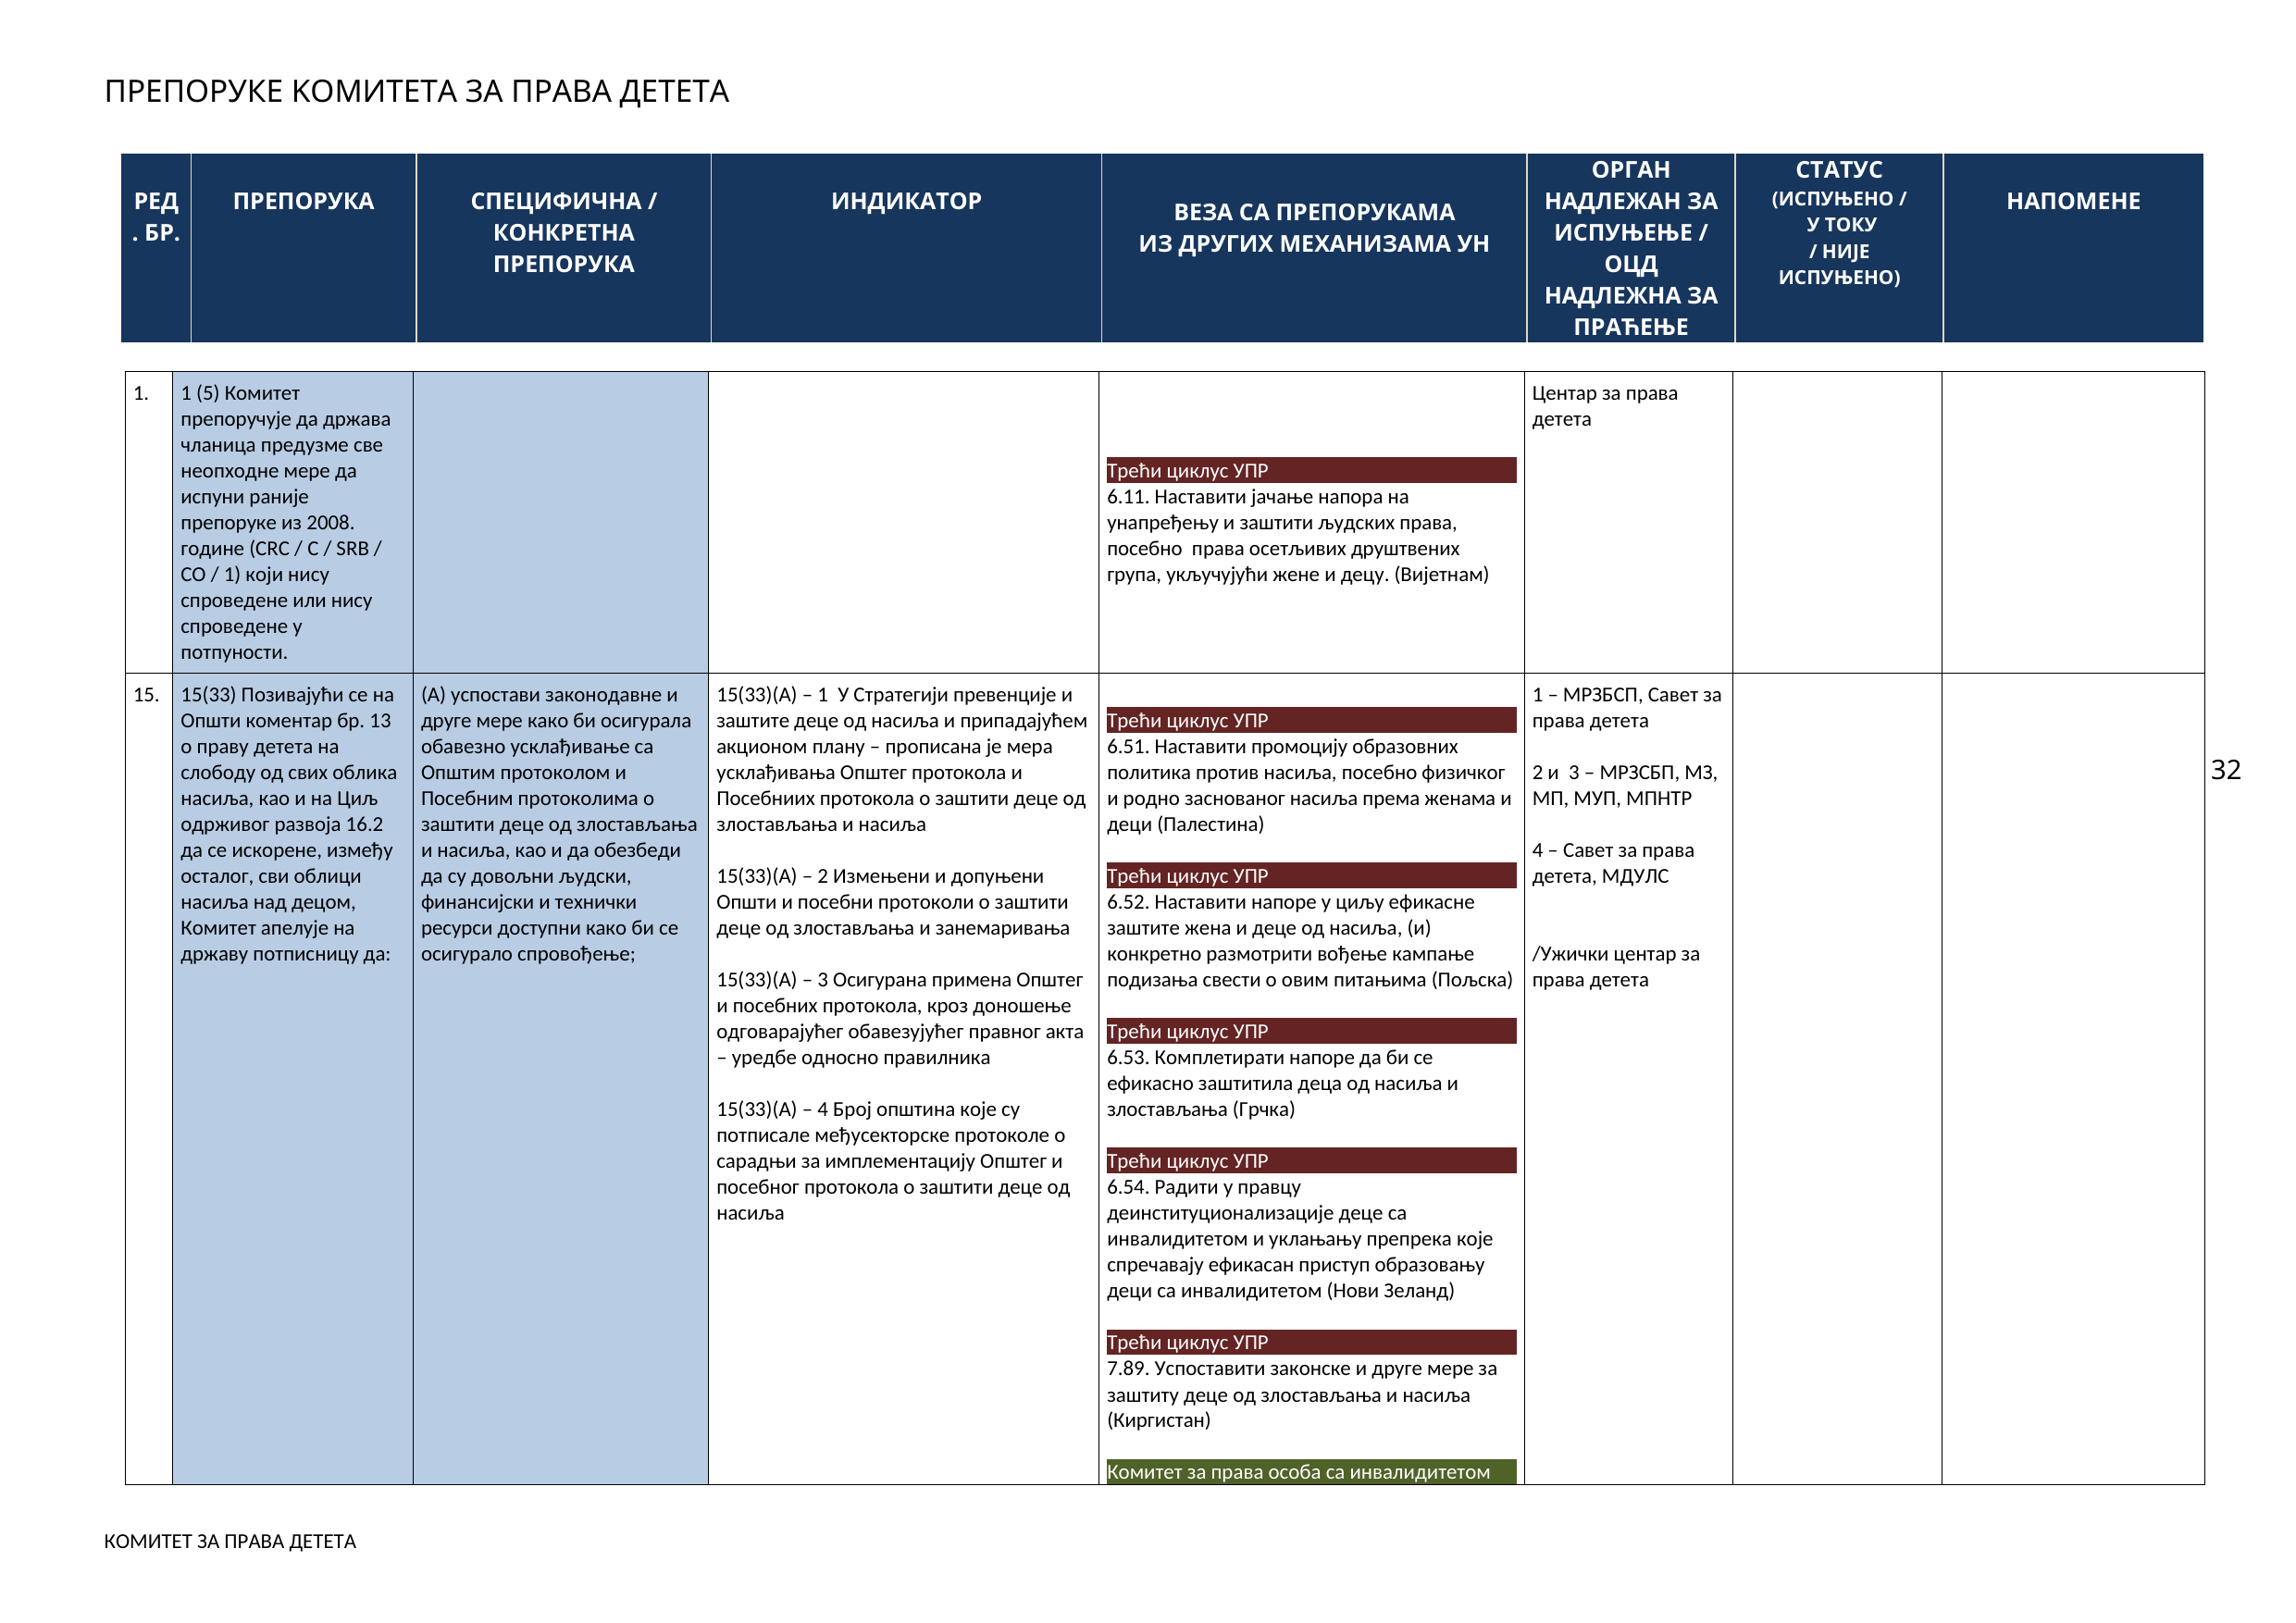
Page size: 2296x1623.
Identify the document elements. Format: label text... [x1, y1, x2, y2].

table_cell 1 – МРЗБСП, Савет за права детета 2 и 3 – МРЗСБП, МЗ, МП, МУП, МПНТР 4 – Савет за права детета, МДУЛС /Ужички центар за права детета [1525, 674, 1732, 1484]
table_header [414, 372, 708, 673]
table_cell [1942, 674, 2204, 1484]
table_cell (A) успостави законодавне и друге мере како би осигурала обавезно усклађивање са Општим протоколом и Посебним протоколима о заштити деце од злостављања и насиља, као и да обезбеди да су довољни људски, финансијски и технички ресурси доступни како би се осигурало спровођење; [414, 674, 708, 1484]
table_header Центар за права детета [1525, 372, 1732, 673]
table_header [1733, 372, 1942, 673]
table_cell 15. [126, 674, 172, 1484]
table_header [709, 372, 1098, 673]
table_cell Трећи циклус УПР 6.51. Наставити промоцију образовних политика против насиља, посебно физичког и родно заснованог насиља према женама и деци (Палестина) Трећи циклус УПР 6.52. Наставити напоре у циљу ефикасне заштите жена и деце од насиља, (и) конкретно размотрити вођење кампање подизања свести о овим питањима (Пољска) Трећи циклус УПР 6.53. Комплетирати напоре да би се ефикасно заштитила деца од насиља и злостављања (Грчка) Трећи циклус УПР 6.54. Радити у правцу деинституционализације деце са инвалидитетом и уклањању препрека које спречавају ефикасан приступ образовању деци са инвалидитетом (Нови Зеланд) Трећи циклус УПР 7.89. Успоставити законске и друге мере за заштиту деце од злостављања и насиља (Киргистан) Комитет за права особа са инвалидитетом 32. Комитет препоручује држави чланици да одрасле и децу са инвалидитетом у институционалном окружењу заштити од насиља, злостављања и лошег поступања било које врсте. Комитет за присилне нестанке 14. (34) Комитет такође жели да нагласи посебно окрутан ефекат присилних нестанака на људска права жена и деце. Жене које су изложене присилном нестанку посебно су осетљиве на сексуалне и друге облике родно заснованог насиља. Жене, рођаци нестале особе могу трпети озбиљне социјалне и екпномске последице и бити подвргнуте насиљу, прогону и одмазди због њихових напора да лоцирају своје најмилије. Деца која су жртве присилног нестанка, било због тога што су сами били изложени нестанку, или зато што трпе последице нестанка својих рођака, посебно су осетљива на бројна кршења људских права, укључујући замену идентитета. У том контексту, Комитет ставља посебан нагласак на потребу да Држава чланица осигура да се родне перспективе и осетљиви приступи деци користе у спровођењу права и обавеза из Конвенције. [1099, 674, 1524, 1484]
table_cell 15(33) Позивајући се на Општи коментар бр. 13 о праву детета на слободу од свих облика насиља, као и на Циљ одрживог развоја 16.2 да се искорене, између осталог, сви облици насиља над децом, Комитет апелује на државу потписницу да: [173, 674, 413, 1484]
table_cell 15(33)(А) – 1 У Стратегији превенције и заштите деце од насиља и припадајућем акционом плану – прописана је мера усклађивања Општег протокола и Посебниих протокола о заштити деце од злостављања и насиља 15(33)(А) – 2 Измењени и допуњени Општи и посебни протоколи о заштити деце од злостављања и занемаривања 15(33)(А) – 3 Осигурана примена Општег и посебних протокола, кроз доношење одговарајућег обавезујућег правног акта – уредбе односно правилника 15(33)(А) – 4 Број општина које су потписале међусекторске протоколе о сарадњи за имплементацију Општег и посебног протокола о заштити деце од насиља [709, 674, 1098, 1484]
table_header Трећи циклус УПР 6.11. Наставити јачање напора на унапређењу и заштити људских права, посебно права осетљивих друштвених група, укључујући жене и децу. (Вијетнам) [1099, 372, 1524, 673]
table_header 1 (5) Комитет препоручује да држава чланица предузме све неопходне мере да испуни раније препоруке из 2008. године (CRC / C / SRB / CO / 1) који нису спроведене или нису спроведене у потпуности. [173, 372, 413, 673]
table_cell [1733, 674, 1942, 1484]
table_header 1. [126, 372, 172, 673]
table_header [1942, 372, 2204, 673]
